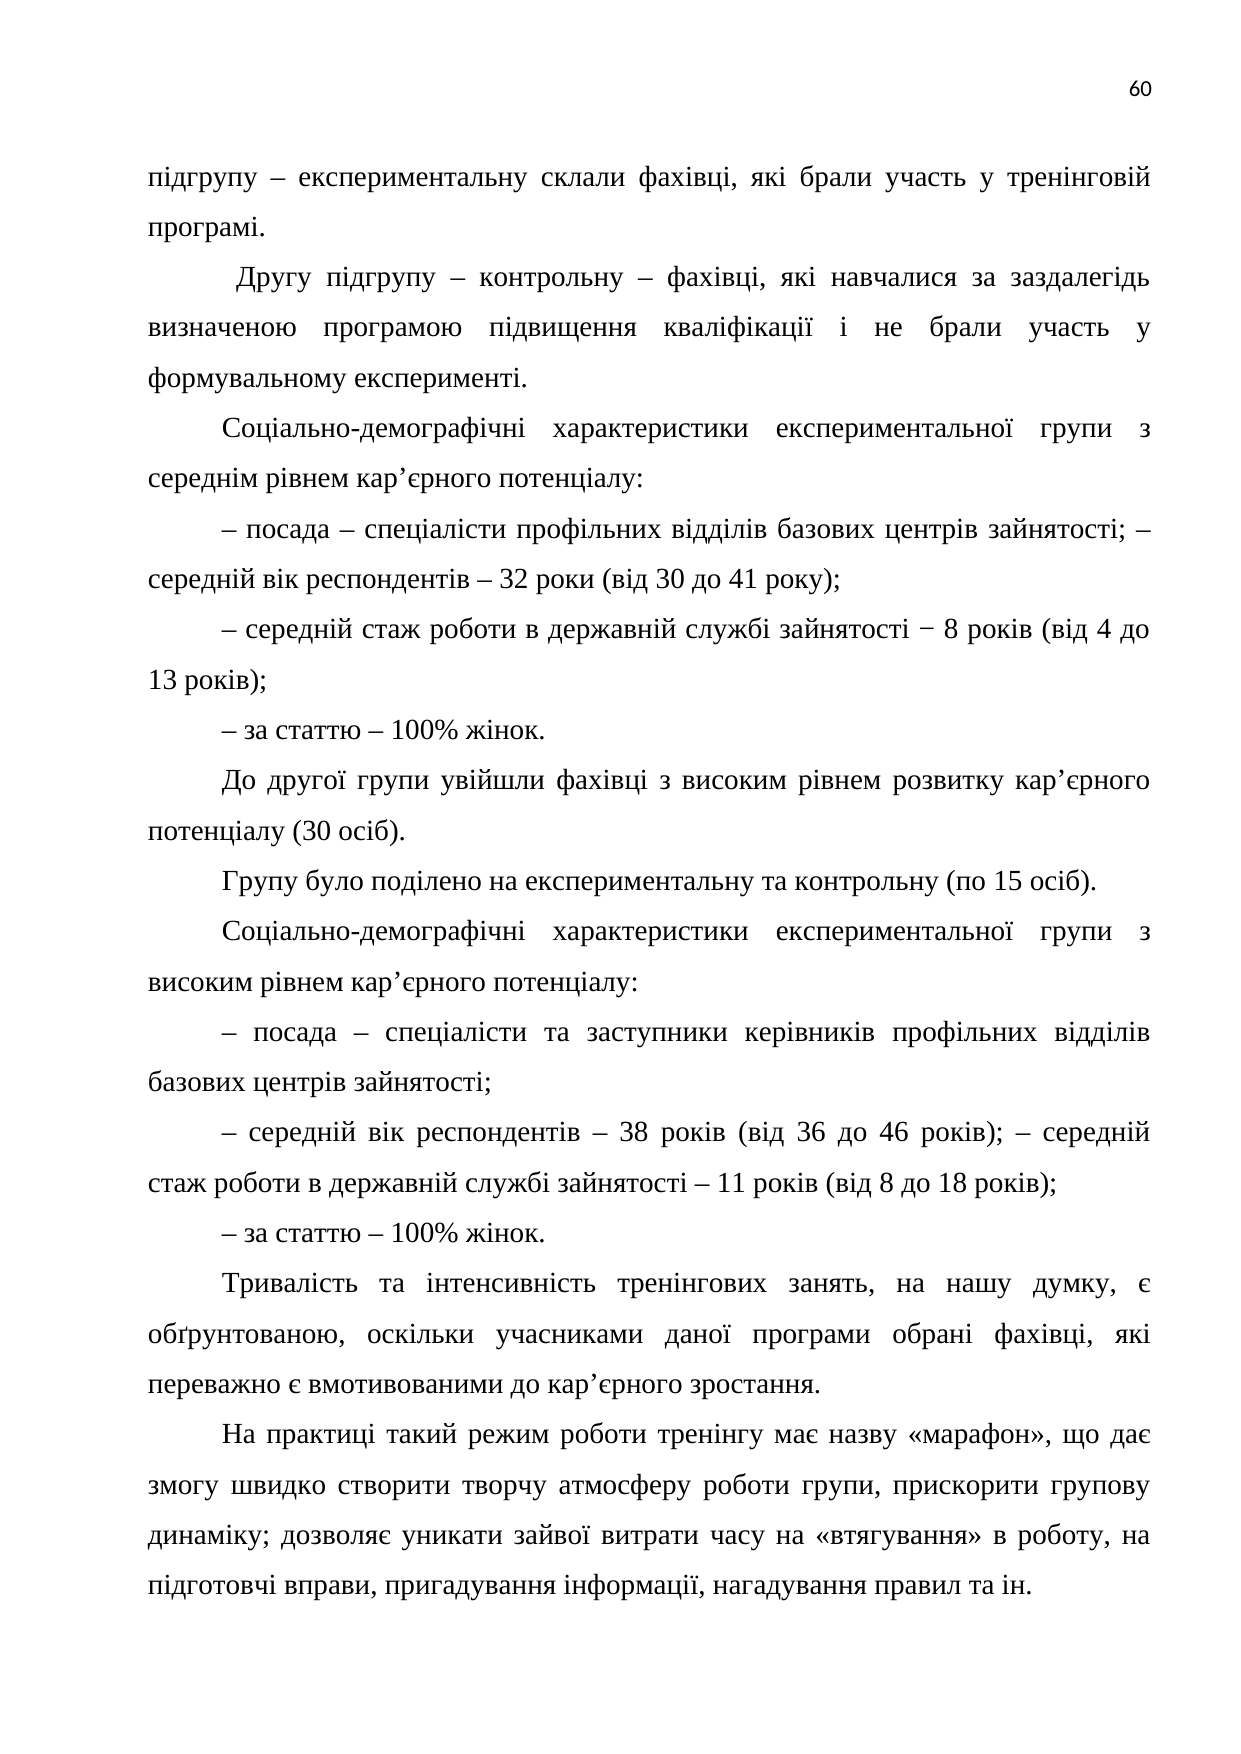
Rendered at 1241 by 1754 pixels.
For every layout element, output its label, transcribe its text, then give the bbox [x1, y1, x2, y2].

text – за статтю – 100% жінок. [148, 712, 1152, 746]
text – за статтю – 100% жінок. [148, 1215, 1152, 1249]
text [148, 159, 1152, 242]
text Соціально-демографічні характеристики експериментальної групи з високим рівнем кар’єрного потенціалу: [148, 913, 1152, 997]
text Тривалість та інтенсивність тренінгових занять, на нашу думку, є обґрунтованою, оскільки учасниками даної програми обрані фахівці, які переважно є вмотивованими до кар’єрного зростання. [148, 1266, 1152, 1400]
text – посада – спеціалісти та заступники керівників профільних відділів базових центрів зайнятості; [148, 1014, 1152, 1098]
text – середній вік респондентів – 38 років (від 36 до 46 років); – середній стаж роботи в державній службі зайнятості – 11 років (від 8 до 18 років); [148, 1114, 1152, 1198]
text – посада – спеціалісти профільних відділів базових центрів зайнятості; – середній вік респондентів – 32 роки (від 30 до 41 року); [148, 511, 1152, 595]
text До другої групи увійшли фахівці з високим рівнем розвитку кар’єрного потенціалу (30 осіб). [148, 762, 1152, 846]
text Групу було поділено на експериментальну та контрольну (по 15 осіб). [148, 863, 1152, 897]
text Соціально-демографічні характеристики експериментальної групи з середнім рівнем кар’єрного потенціалу: [148, 410, 1152, 494]
text Другу підгрупу – контрольну – фахівці, які навчалися за заздалегідь визначеною програмою підвищення кваліфікації і не брали участь у формувальному експерименті. [148, 259, 1152, 393]
text На практиці такий режим роботи тренінгу має назву «марафон», що дає змогу швидко створити творчу атмосферу роботи групи, прискорити групову динаміку; дозволяє уникати зайвої витрати часу на «втягування» в роботу, на підготовчі вправи, пригадування інформації, нагадування правил та ін. [148, 1416, 1152, 1601]
text – середній стаж роботи в державній службі зайнятості − 8 років (від 4 до 13 років); [148, 611, 1152, 695]
